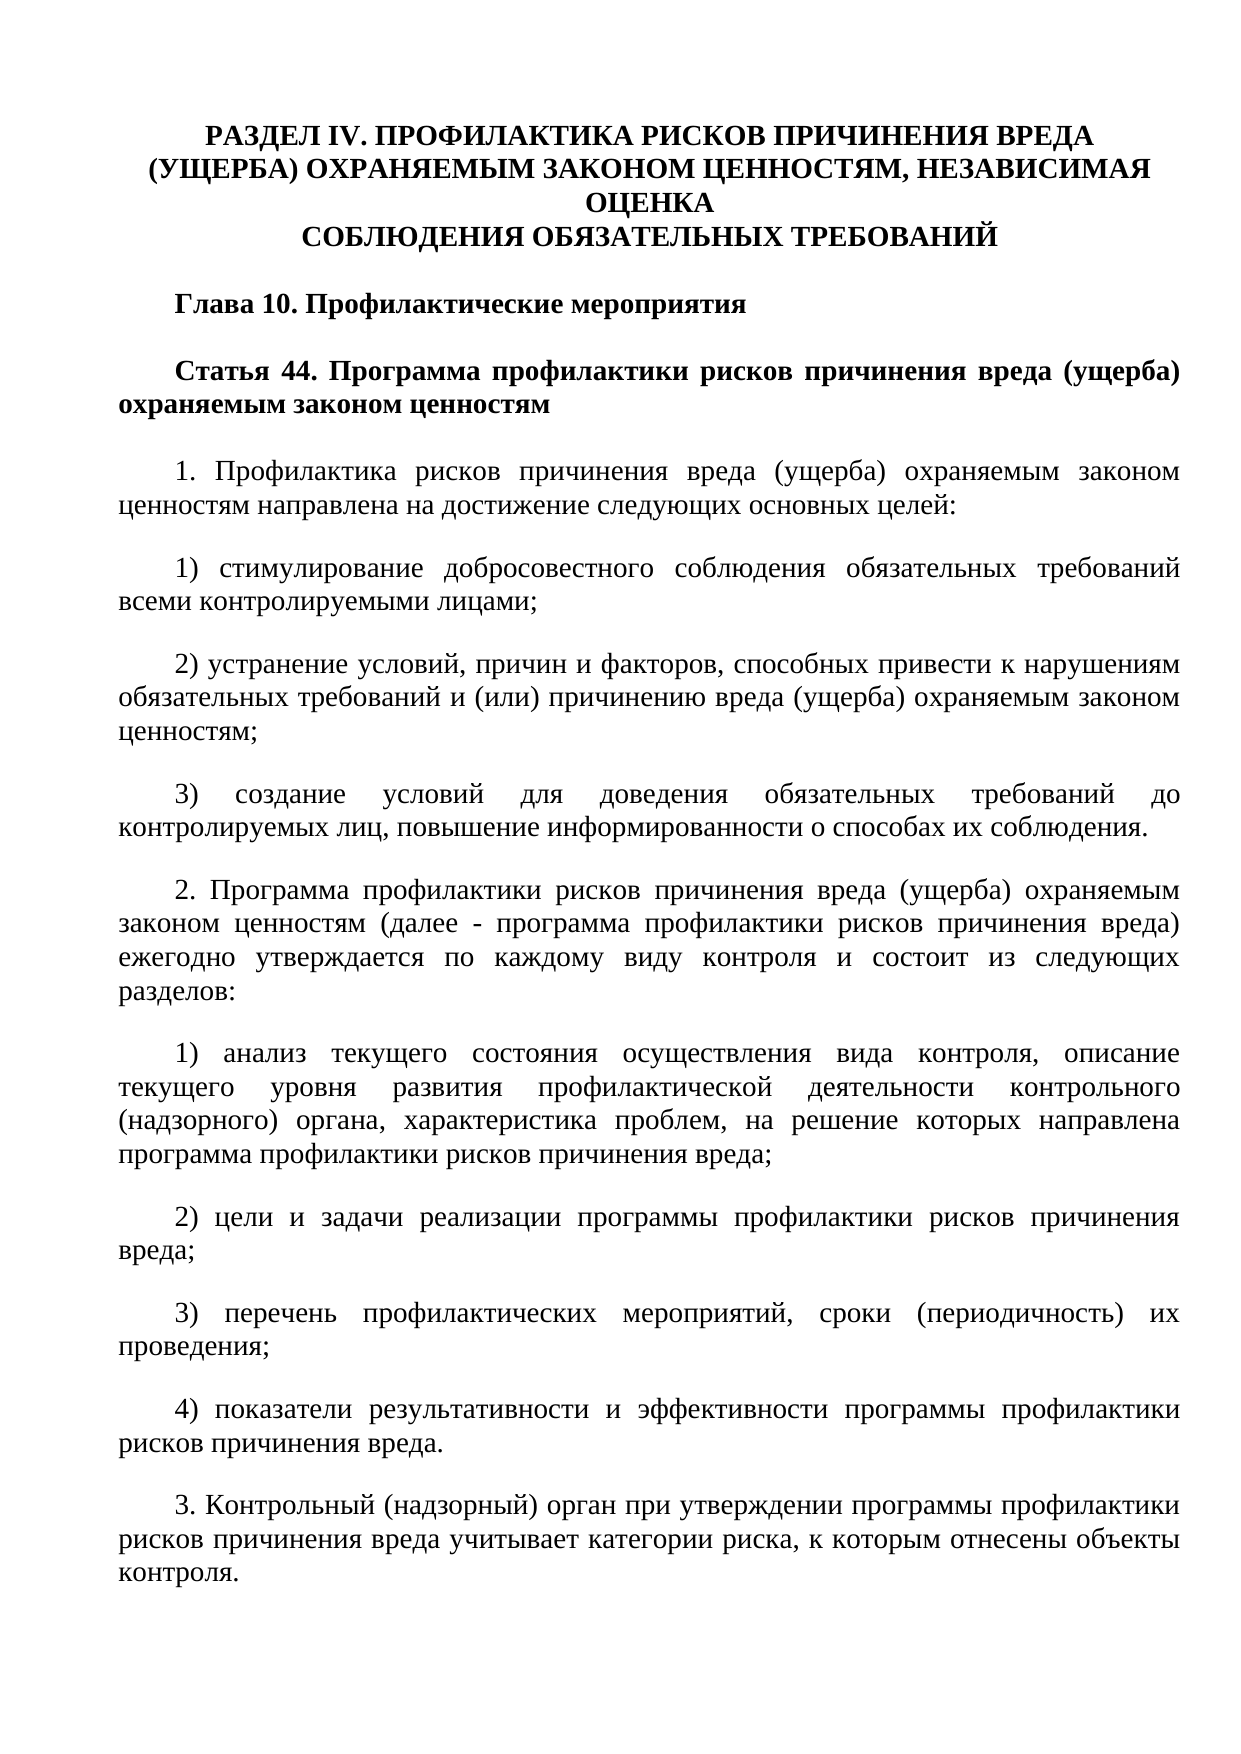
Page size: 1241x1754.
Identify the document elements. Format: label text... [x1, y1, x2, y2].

text 4) показатели результативности и эффективности программы профилактики рисков причинения вреда. [118, 1391, 1181, 1458]
title СОБЛЮДЕНИЯ ОБЯЗАТЕЛЬНЫХ ТРЕБОВАНИЙ [118, 219, 1181, 252]
text 2. Программа профилактики рисков причинения вреда (ущерба) охраняемым законом ценностям (далее - программа профилактики рисков причинения вреда) ежегодно утверждается по каждому виду контроля и состоит из следующих разделов: [118, 872, 1181, 1006]
title Статья 44. Программа профилактики рисков причинения вреда (ущерба) охраняемым законом ценностям [118, 353, 1181, 420]
text 1) стимулирование добросовестного соблюдения обязательных требований всеми контролируемыми лицами; [118, 550, 1181, 617]
text 2) устранение условий, причин и факторов, способных привести к нарушениям обязательных требований и (или) причинению вреда (ущерба) охраняемым законом ценностям; [118, 646, 1181, 747]
title Глава 10. Профилактические мероприятия [118, 286, 1181, 319]
text 1. Профилактика рисков причинения вреда (ущерба) охраняемым законом ценностям направлена на достижение следующих основных целей: [118, 453, 1181, 521]
text 3) создание условий для доведения обязательных требований до контролируемых лиц, повышение информированности о способах их соблюдения. [118, 776, 1181, 843]
text 2) цели и задачи реализации программы профилактики рисков причинения вреда; [118, 1199, 1181, 1266]
text 3) перечень профилактических мероприятий, сроки (периодичность) их проведения; [118, 1295, 1181, 1362]
title РАЗДЕЛ IV. ПРОФИЛАКТИКА РИСКОВ ПРИЧИНЕНИЯ ВРЕДА [118, 118, 1181, 152]
title (УЩЕРБА) ОХРАНЯЕМЫМ ЗАКОНОМ ЦЕННОСТЯМ, НЕЗАВИСИМАЯ ОЦЕНКА [118, 152, 1181, 219]
text 1) анализ текущего состояния осуществления вида контроля, описание текущего уровня развития профилактической деятельности контрольного (надзорного) органа, характеристика проблем, на решение которых направлена программа профилактики рисков причинения вреда; [118, 1035, 1181, 1169]
text 3. Контрольный (надзорный) орган при утверждении программы профилактики рисков причинения вреда учитывает категории риска, к которым отнесены объекты контроля. [118, 1487, 1181, 1588]
